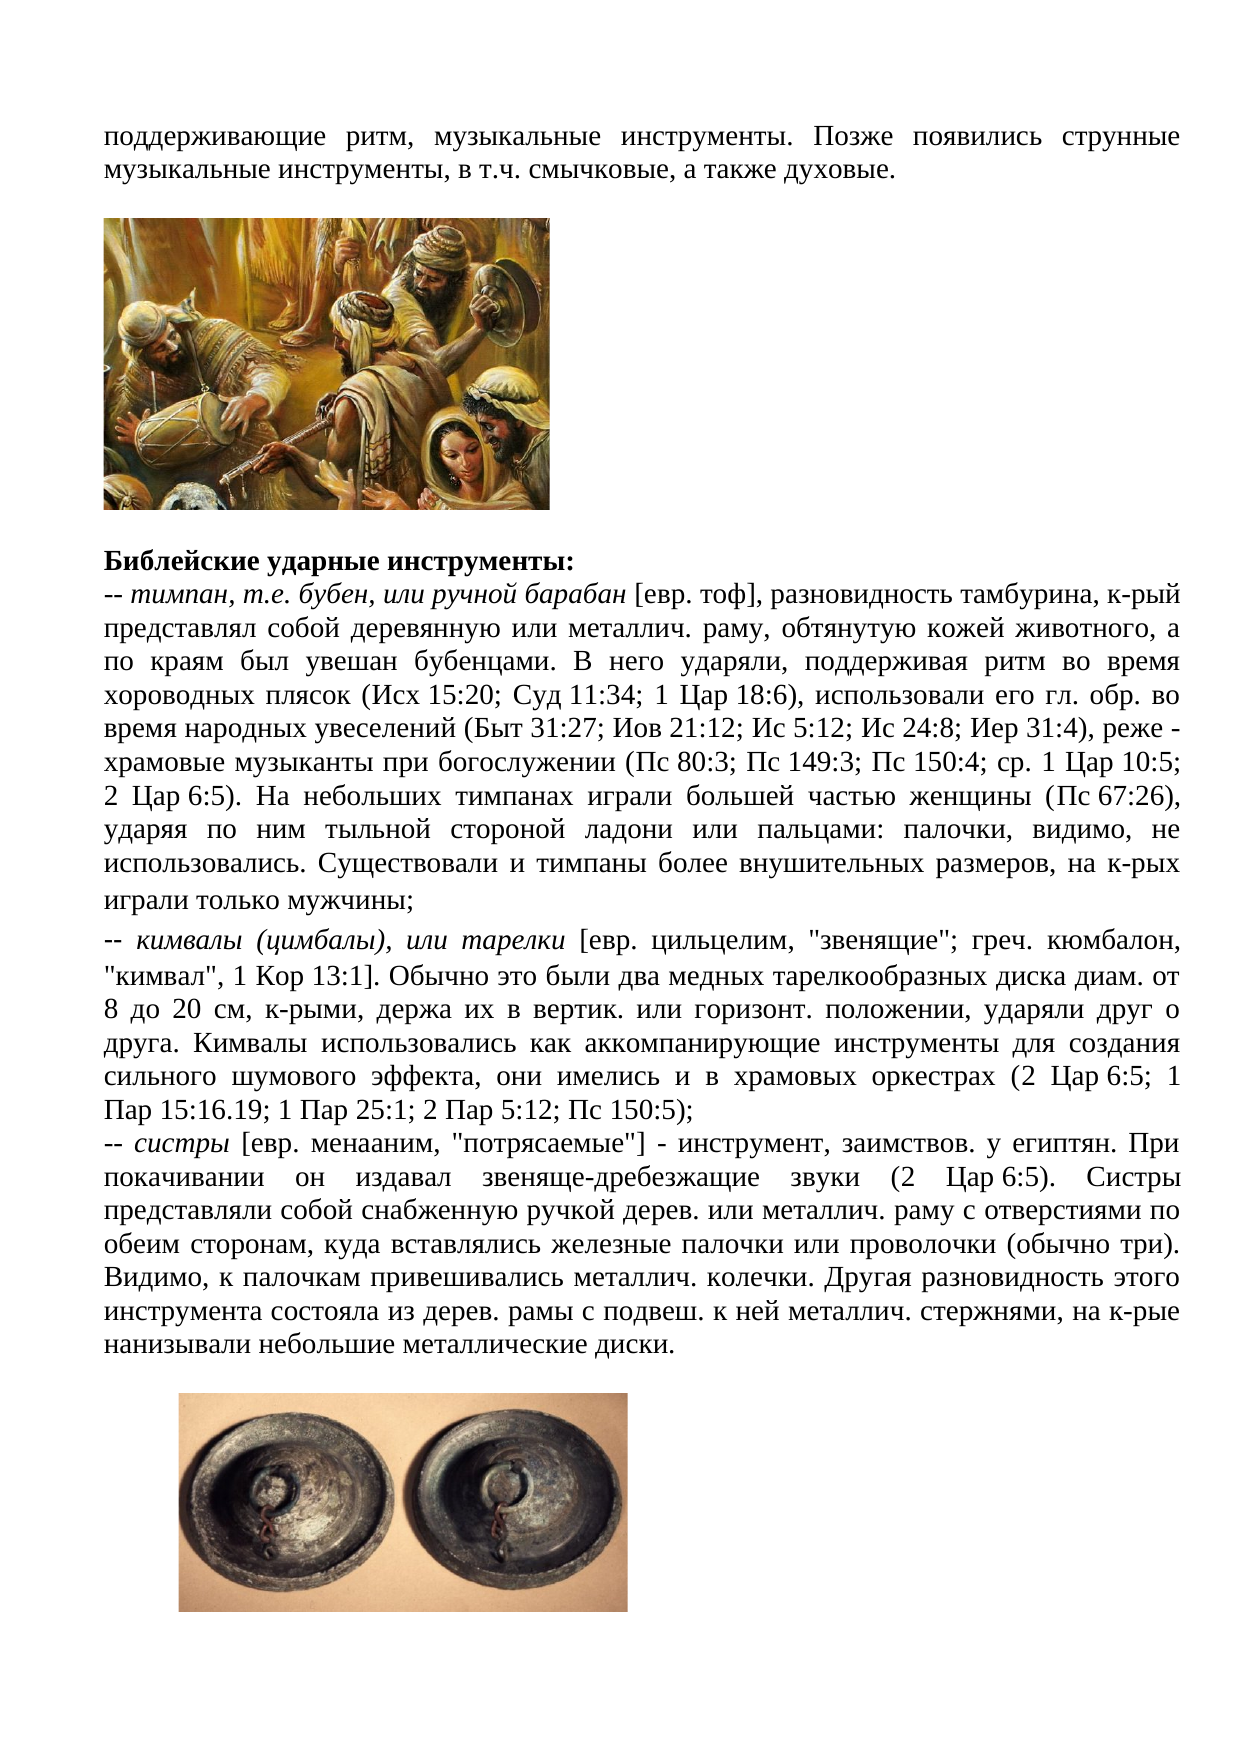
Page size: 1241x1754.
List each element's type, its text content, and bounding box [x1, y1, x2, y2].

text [103, 118, 1181, 185]
text Библейские ударные инструменты: [103, 543, 1181, 576]
text -- систры [евр. менааним, "потрясаемые"] - инструмент, заимствов. у египтян. При покачивании он издавал звеняще-дребезжащие звуки (2 Цар 6:5). Систры представляли собой снабженную ручкой дерев. или металлич. раму с отверстиями по обеим сторонам, куда вставлялись железные палочки или проволочки (обычно три). Видимо, к палочкам привешивались металлич. колечки. Другая разновидность этого инструмента состояла из дерев. рамы с подвеш. к ней металлич. стержнями, на к-рые нанизывали небольшие металлические диски. [103, 1125, 1181, 1360]
picture [178, 1393, 628, 1612]
picture [103, 218, 550, 510]
text -- тимпан, т.е. бубен, или ручной барабан [евр. тоф], разновидность тамбурина, к-рый представлял собой деревянную или металлич. раму, обтянутую кожей животного, а по краям был увешан бубенцами. В него ударяли, поддерживая ритм во время хороводных плясок (Исх 15:20; Суд 11:34; 1 Цар 18:6), использовали его гл. обр. во время народных увеселений (Быт 31:27; Иов 21:12; Ис 5:12; Ис 24:8; Иер 31:4), реже - храмовые музыканты при богослужении (Пс 80:3; Пс 149:3; Пс 150:4; ср. 1 Цар 10:5; 2 Цар 6:5). На небольших тимпанах играли большей частью женщины (Пс 67:26), ударяя по ним тыльной стороной ладони или пальцами: палочки, видимо, не использовались. Существовали и тимпаны более внушительных размеров, на к-рых играли только мужчины; [103, 576, 1181, 918]
text -- кимвалы (цимбалы), или тарелки [евр. цильцелим, "звенящие"; греч. кюмбалон, "кимвал", 1 Кор 13:1]. Обычно это были два медных тарелкообразных диска диам. от 8 до 20 см, к-рыми, держа их в вертик. или горизонт. положении, ударяли друг о друга. Кимвалы использовались как аккомпанирующие инструменты для создания сильного шумового эффекта, они имелись и в храмовых оркестрах (2 Цар 6:5; 1 Пар 15:16.19; 1 Пар 25:1; 2 Пар 5:12; Пс 150:5); [103, 918, 1181, 1125]
